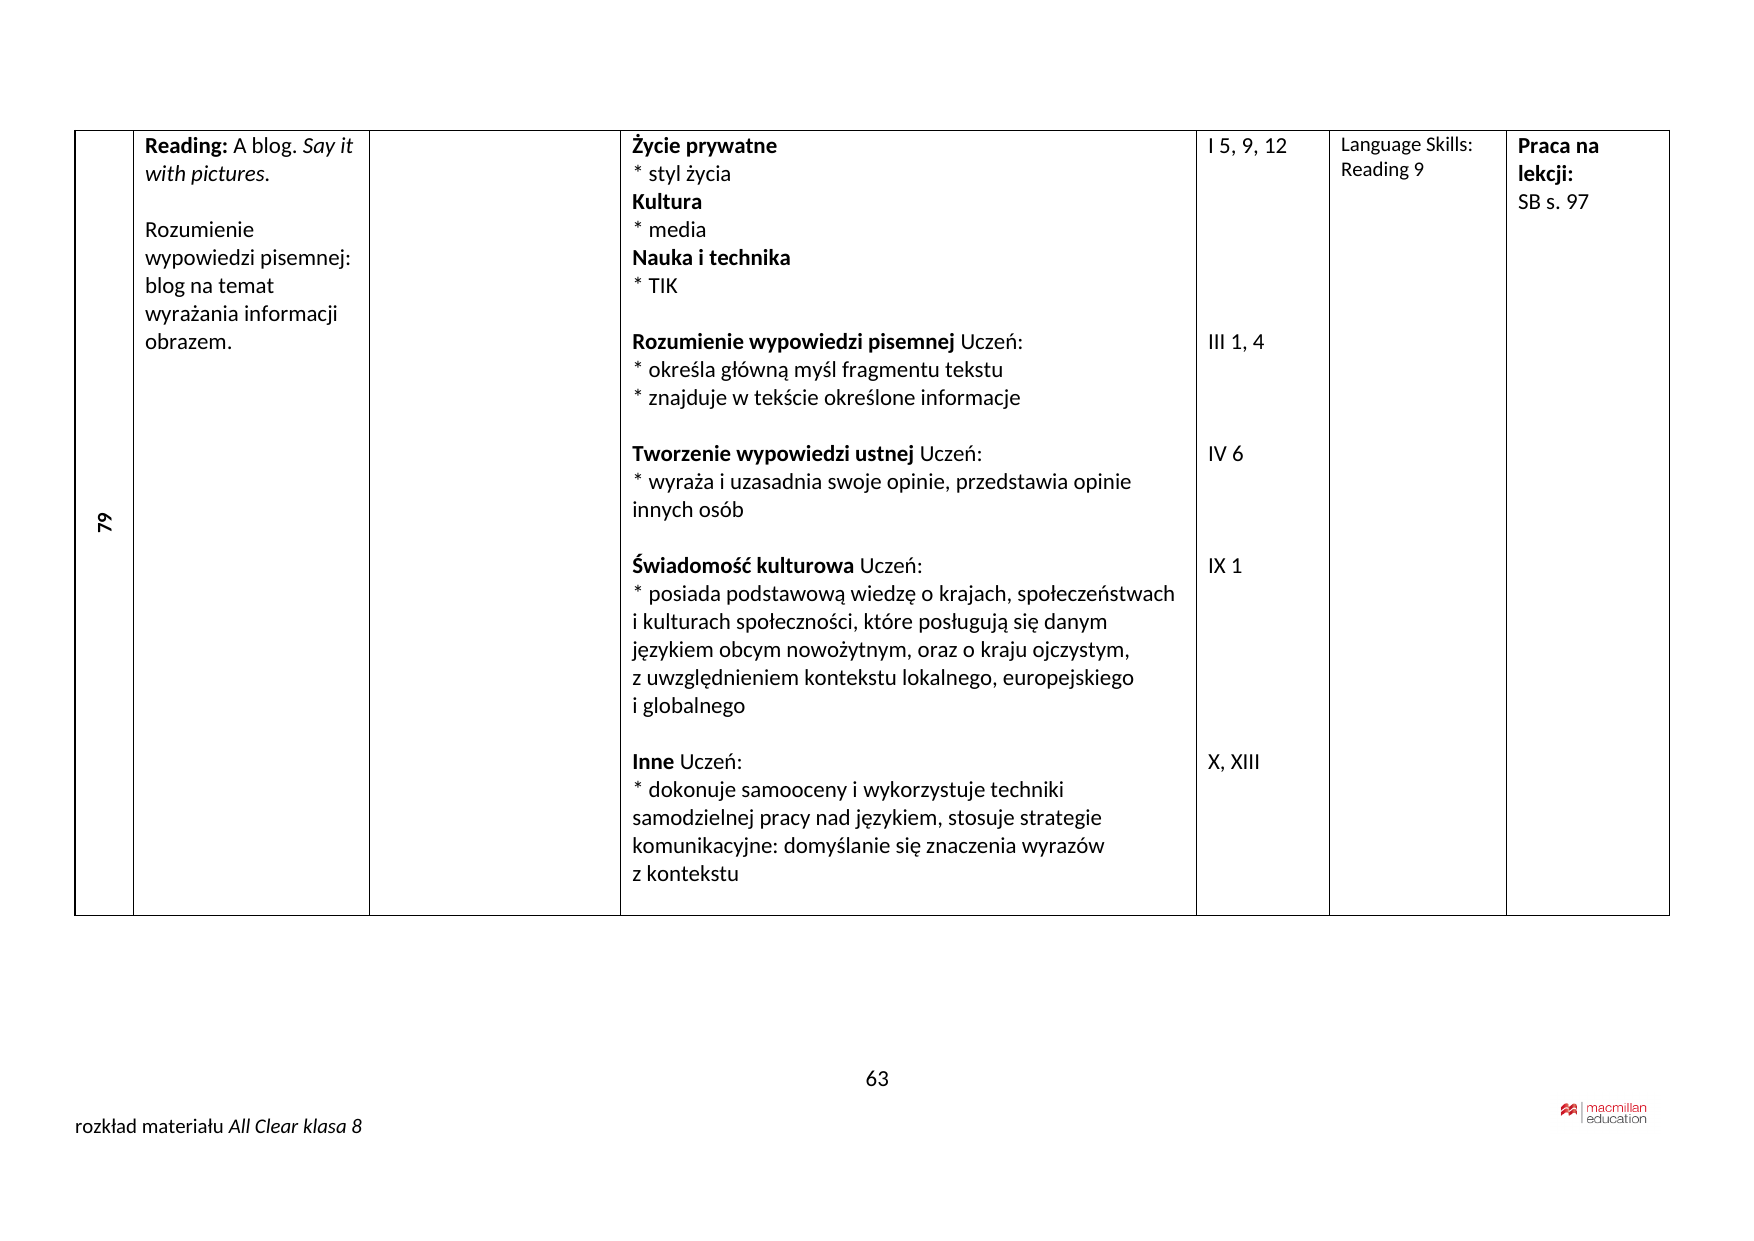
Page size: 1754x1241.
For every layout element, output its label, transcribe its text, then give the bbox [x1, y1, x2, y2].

table_cell [370, 131, 620, 915]
table_cell Language Skills: Reading 9 [1330, 131, 1506, 915]
table_cell Życie prywatne * styl życia Kultura * media Nauka i technika * TIK Rozumienie wypowiedzi pisemnej Uczeń: * określa główną myśl fragmentu tekstu * znajduje w tekście określone informacje Tworzenie wypowiedzi ustnej Uczeń: * wyraża i uzasadnia swoje opinie, przedstawia opinie innych osób Świadomość kulturowa Uczeń: * posiada podstawową wiedzę o krajach, społeczeństwach i kulturach społeczności, które posługują się danym językiem obcym nowożytnym, oraz o kraju ojczystym, z uwzględnieniem kontekstu lokalnego, europejskiego i globalnego Inne Uczeń: * dokonuje samooceny i wykorzystuje techniki samodzielnej pracy nad językiem, stosuje strategie komunikacyjne: domyślanie się znaczenia wyrazów z kontekstu [621, 131, 1196, 915]
table_cell Reading: A blog. Say it with pictures. Rozumienie wypowiedzi pisemnej: blog na temat wyrażania informacji obrazem. [134, 131, 369, 915]
table_cell Praca na lekcji: SB s. 97 [1507, 131, 1669, 915]
picture [1550, 1092, 1662, 1134]
table_cell I 5, 9, 12 III 1, 4 IV 6 IX 1 X, XIII [1197, 131, 1329, 915]
table_cell 79 [76, 131, 133, 915]
